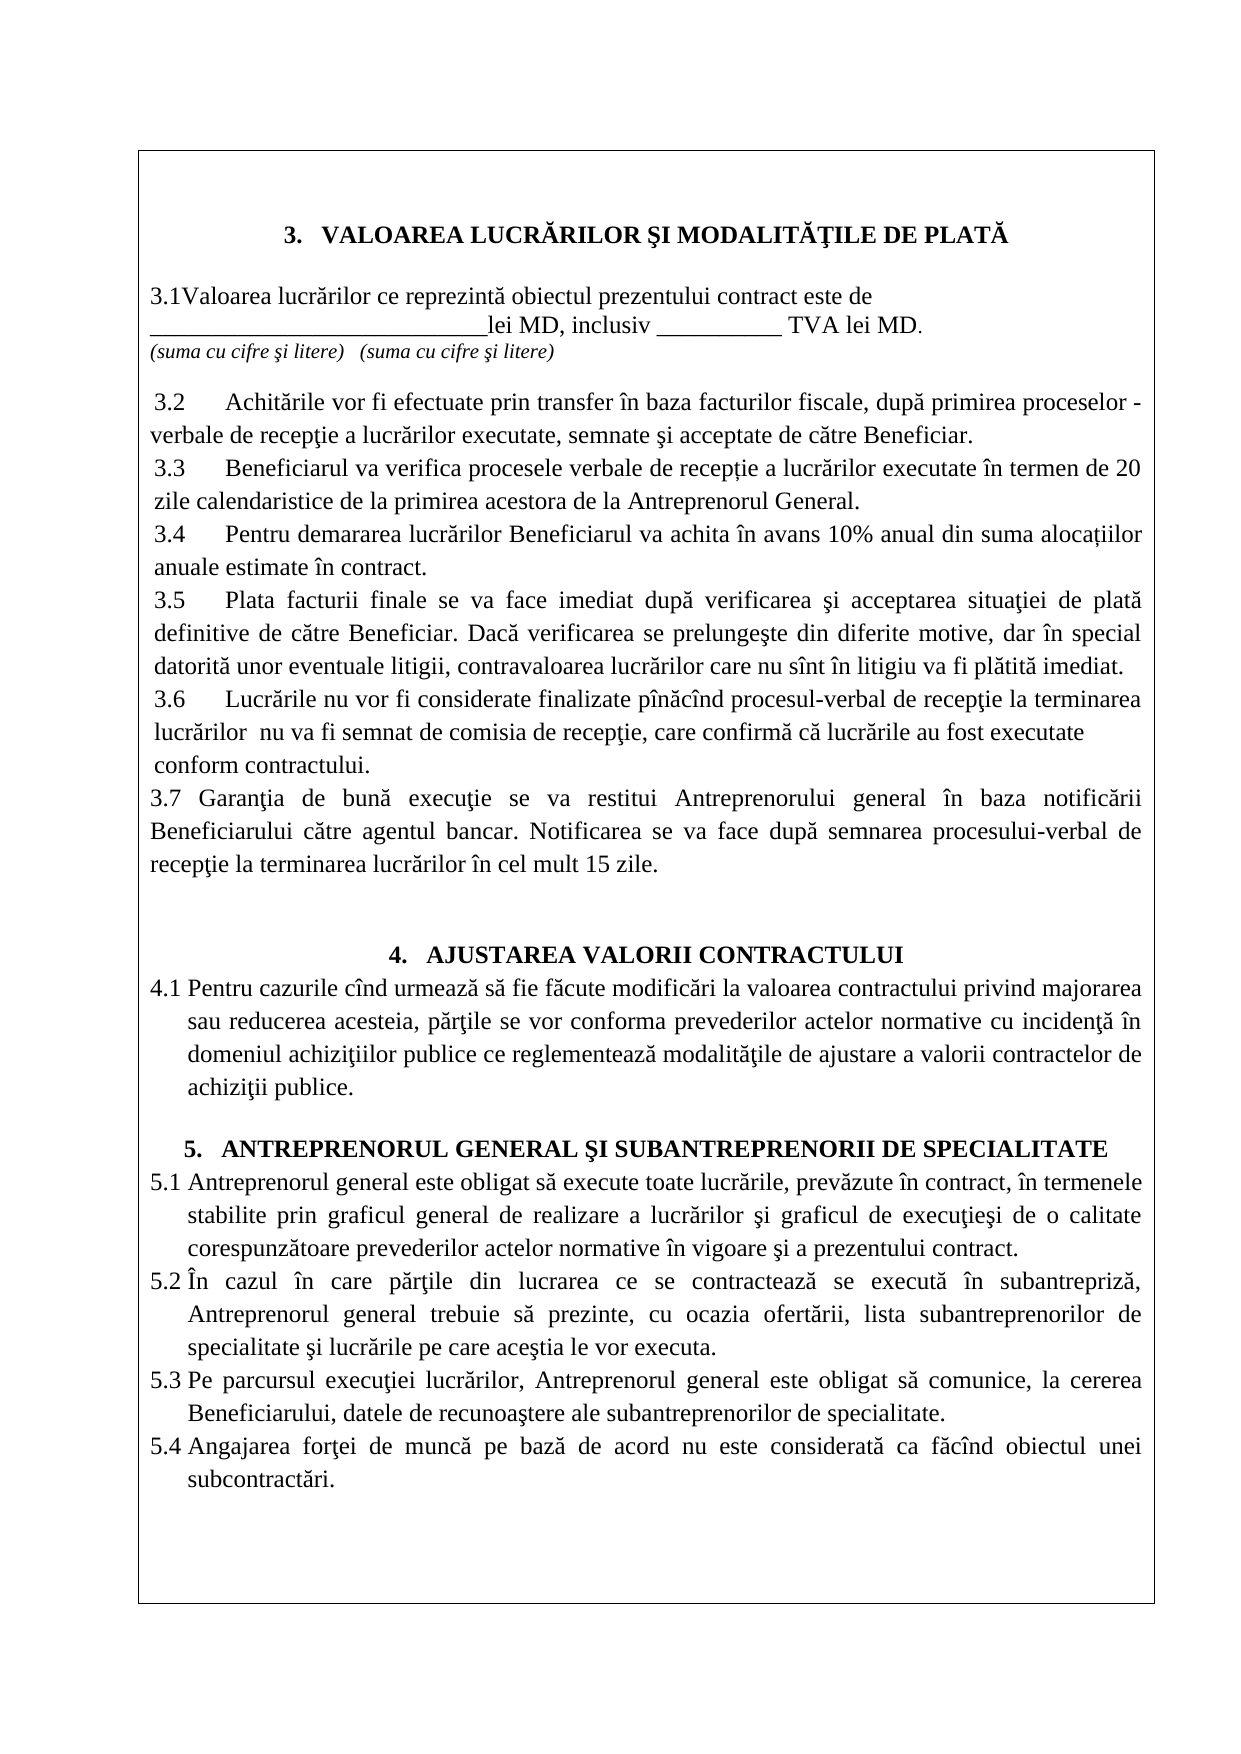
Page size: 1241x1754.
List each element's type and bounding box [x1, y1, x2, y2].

table_cell [139, 151, 1154, 1603]
